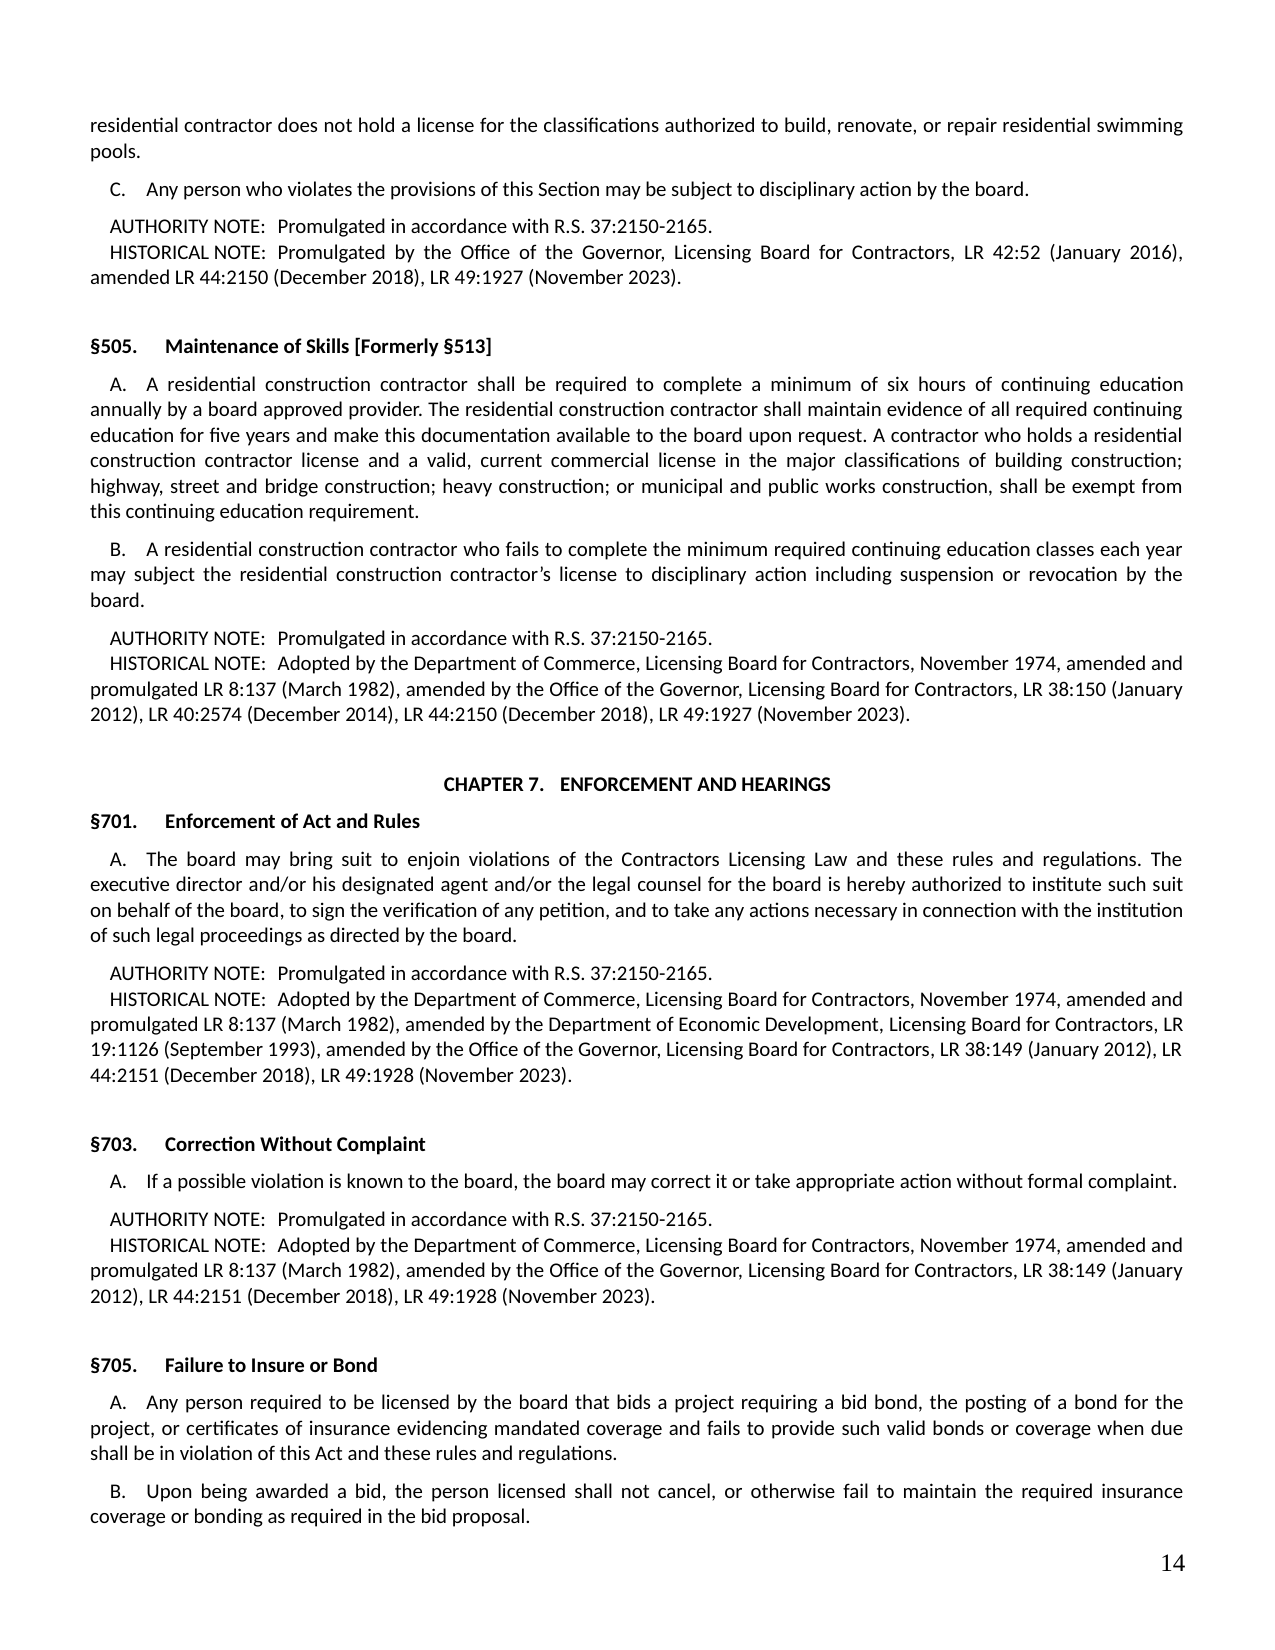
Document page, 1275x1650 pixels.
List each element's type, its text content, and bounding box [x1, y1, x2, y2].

text CHAPTER 7. ENFORCEMENT AND HEARINGS [105, 771, 1170, 796]
text AUTHORITY NOTE: Promulgated in accordance with R.S. 37:2150-2165. [90, 214, 1185, 239]
text AUTHORITY NOTE: Promulgated in accordance with R.S. 37:2150-2165. [90, 625, 1185, 650]
text A. If a possible violation is known to the board, the board may correct it or take appropriate action without formal complaint. [90, 1169, 1185, 1194]
text AUTHORITY NOTE: Promulgated in accordance with R.S. 37:2150-2165. [90, 1207, 1185, 1232]
text §705. Failure to Insure or Bond [90, 1352, 1185, 1377]
text §701. Enforcement of Act and Rules [90, 809, 1185, 834]
text A. Any person required to be licensed by the board that bids a project requiring a bid bond, the posting of a bond for the project, or certificates of insurance evidencing mandated coverage and fails to provide such valid bonds or coverage when due shall be in violation of this Act and these rules and regulations. [90, 1389, 1185, 1466]
text HISTORICAL NOTE: Promulgated by the Office of the Governor, Licensing Board for Contractors, LR 42:52 (January 2016), amended LR 44:2150 (December 2018), LR 49:1927 (November 2023). [90, 239, 1185, 290]
text A. The board may bring suit to enjoin violations of the Contractors Licensing Law and these rules and regulations. The executive director and/or his designated agent and/or the legal counsel for the board is hereby authorized to institute such suit on behalf of the board, to sign the verification of any petition, and to take any actions necessary in connection with the institution of such legal proceedings as directed by the board. [90, 846, 1185, 948]
text §703. Correction Without Complaint [90, 1131, 1185, 1156]
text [90, 112, 1185, 163]
text A. A residential construction contractor shall be required to complete a minimum of six hours of continuing education annually by a board approved provider. The residential construction contractor shall maintain evidence of all required continuing education for five years and make this documentation available to the board upon request. A contractor who holds a residential construction contractor license and a valid, current commercial license in the major classifications of building construction; highway, street and bridge construction; heavy construction; or municipal and public works construction, shall be exempt from this continuing education requirement. [90, 371, 1185, 524]
text C. Any person who violates the provisions of this Section may be subject to disciplinary action by the board. [90, 176, 1185, 201]
text §505. Maintenance of Skills [Formerly §513] [90, 334, 1185, 359]
text HISTORICAL NOTE: Adopted by the Department of Commerce, Licensing Board for Contractors, November 1974, amended and promulgated LR 8:137 (March 1982), amended by the Department of Economic Development, Licensing Board for Contractors, LR 19:1126 (September 1993), amended by the Office of the Governor, Licensing Board for Contractors, LR 38:149 (January 2012), LR 44:2151 (December 2018), LR 49:1928 (November 2023). [90, 986, 1185, 1087]
text B. Upon being awarded a bid, the person licensed shall not cancel, or otherwise fail to maintain the required insurance coverage or bonding as required in the bid proposal. [90, 1478, 1185, 1529]
text AUTHORITY NOTE: Promulgated in accordance with R.S. 37:2150-2165. [90, 960, 1185, 986]
text HISTORICAL NOTE: Adopted by the Department of Commerce, Licensing Board for Contractors, November 1974, amended and promulgated LR 8:137 (March 1982), amended by the Office of the Governor, Licensing Board for Contractors, LR 38:149 (January 2012), LR 44:2151 (December 2018), LR 49:1928 (November 2023). [90, 1232, 1185, 1308]
text B. A residential construction contractor who fails to complete the minimum required continuing education classes each year may subject the residential construction contractor’s license to disciplinary action including suspension or revocation by the board. [90, 536, 1185, 612]
text HISTORICAL NOTE: Adopted by the Department of Commerce, Licensing Board for Contractors, November 1974, amended and promulgated LR 8:137 (March 1982), amended by the Office of the Governor, Licensing Board for Contractors, LR 38:150 (January 2012), LR 40:2574 (December 2014), LR 44:2150 (December 2018), LR 49:1927 (November 2023). [90, 650, 1185, 727]
